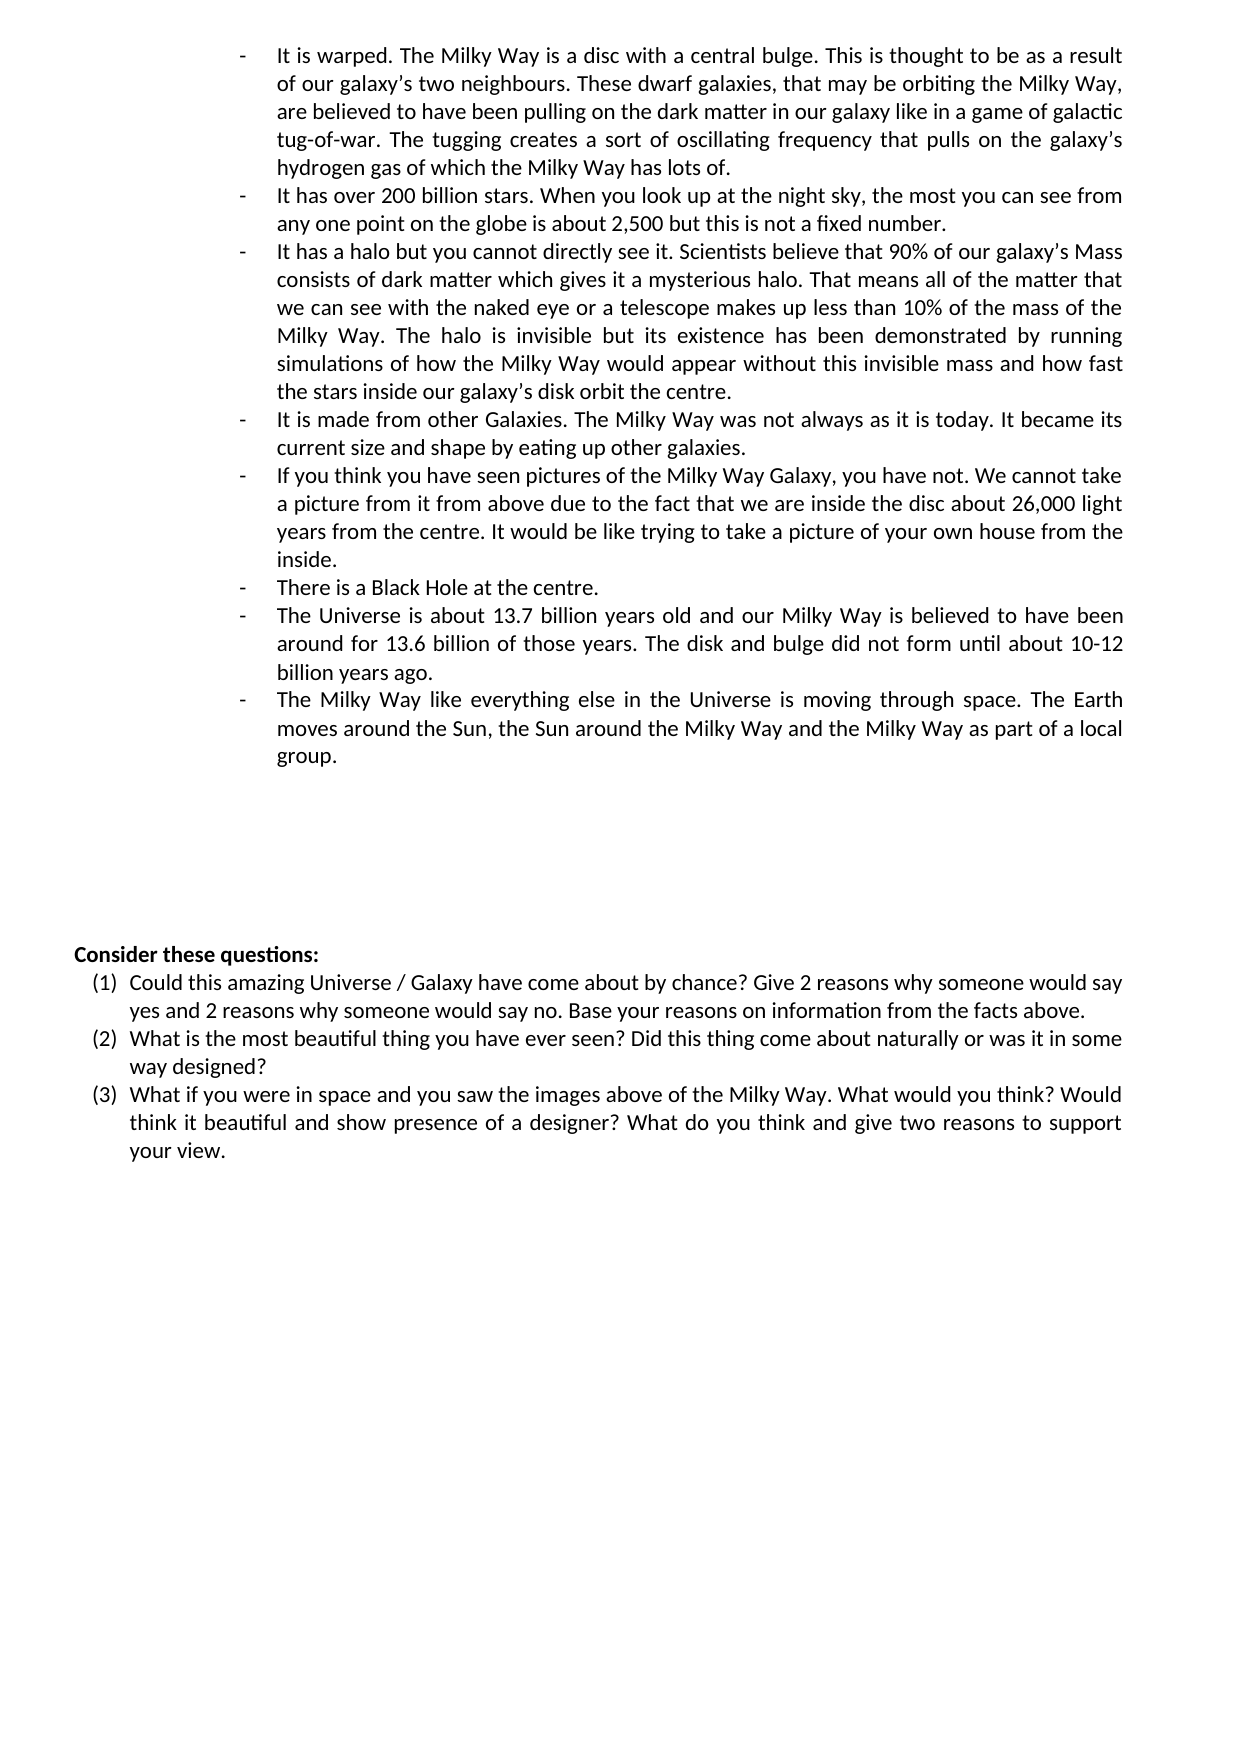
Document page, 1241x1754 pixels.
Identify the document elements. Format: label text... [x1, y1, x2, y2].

list Could this amazing Universe / Galaxy have come about by chance? Give 2 reasons why someone would say yes and 2 reasons why someone would say no. Base your reasons on information from the facts above. [92, 968, 1125, 1024]
list The Universe is about 13.7 billion years old and our Milky Way is believed to have been around for 13.6 billion of those years. The disk and bulge did not form until about 10-12 billion years ago. [239, 602, 1125, 686]
list It has over 200 billion stars. When you look up at the night sky, the most you can see from any one point on the globe is about 2,500 but this is not a fixed number. [239, 181, 1125, 237]
list What if you were in space and you saw the images above of the Milky Way. What would you think? Would think it beautiful and show presence of a designer? What do you think and give two reasons to support your view. [92, 1080, 1125, 1164]
list There is a Black Hole at the centre. [239, 573, 1125, 602]
list It is made from other Galaxies. The Milky Way was not always as it is today. It became its current size and shape by eating up other galaxies. [239, 405, 1125, 461]
list The Milky Way like everything else in the Universe is moving through space. The Earth moves around the Sun, the Sun around the Milky Way and the Milky Way as part of a local group. [239, 686, 1125, 770]
list It has a halo but you cannot directly see it. Scientists believe that 90% of our galaxy’s Mass consists of dark matter which gives it a mysterious halo. That means all of the matter that we can see with the naked eye or a telescope makes up less than 10% of the mass of the Milky Way. The halo is invisible but its existence has been demonstrated by running simulations of how the Milky Way would appear without this invisible mass and how fast the stars inside our galaxy’s disk orbit the centre. [239, 237, 1125, 405]
text Consider these questions: [33, 940, 1125, 968]
list If you think you have seen pictures of the Milky Way Galaxy, you have not. We cannot take a picture from it from above due to the fact that we are inside the disc about 26,000 light years from the centre. It would be like trying to take a picture of your own house from the inside. [239, 461, 1125, 573]
list What is the most beautiful thing you have ever seen? Did this thing come about naturally or was it in some way designed? [92, 1024, 1125, 1080]
list It is warped. The Milky Way is a disc with a central bulge. This is thought to be as a result of our galaxy’s two neighbours. These dwarf galaxies, that may be orbiting the Milky Way, are believed to have been pulling on the dark matter in our galaxy like in a game of galactic tug-of-war. The tugging creates a sort of oscillating frequency that pulls on the galaxy’s hydrogen gas of which the Milky Way has lots of. [239, 41, 1125, 181]
